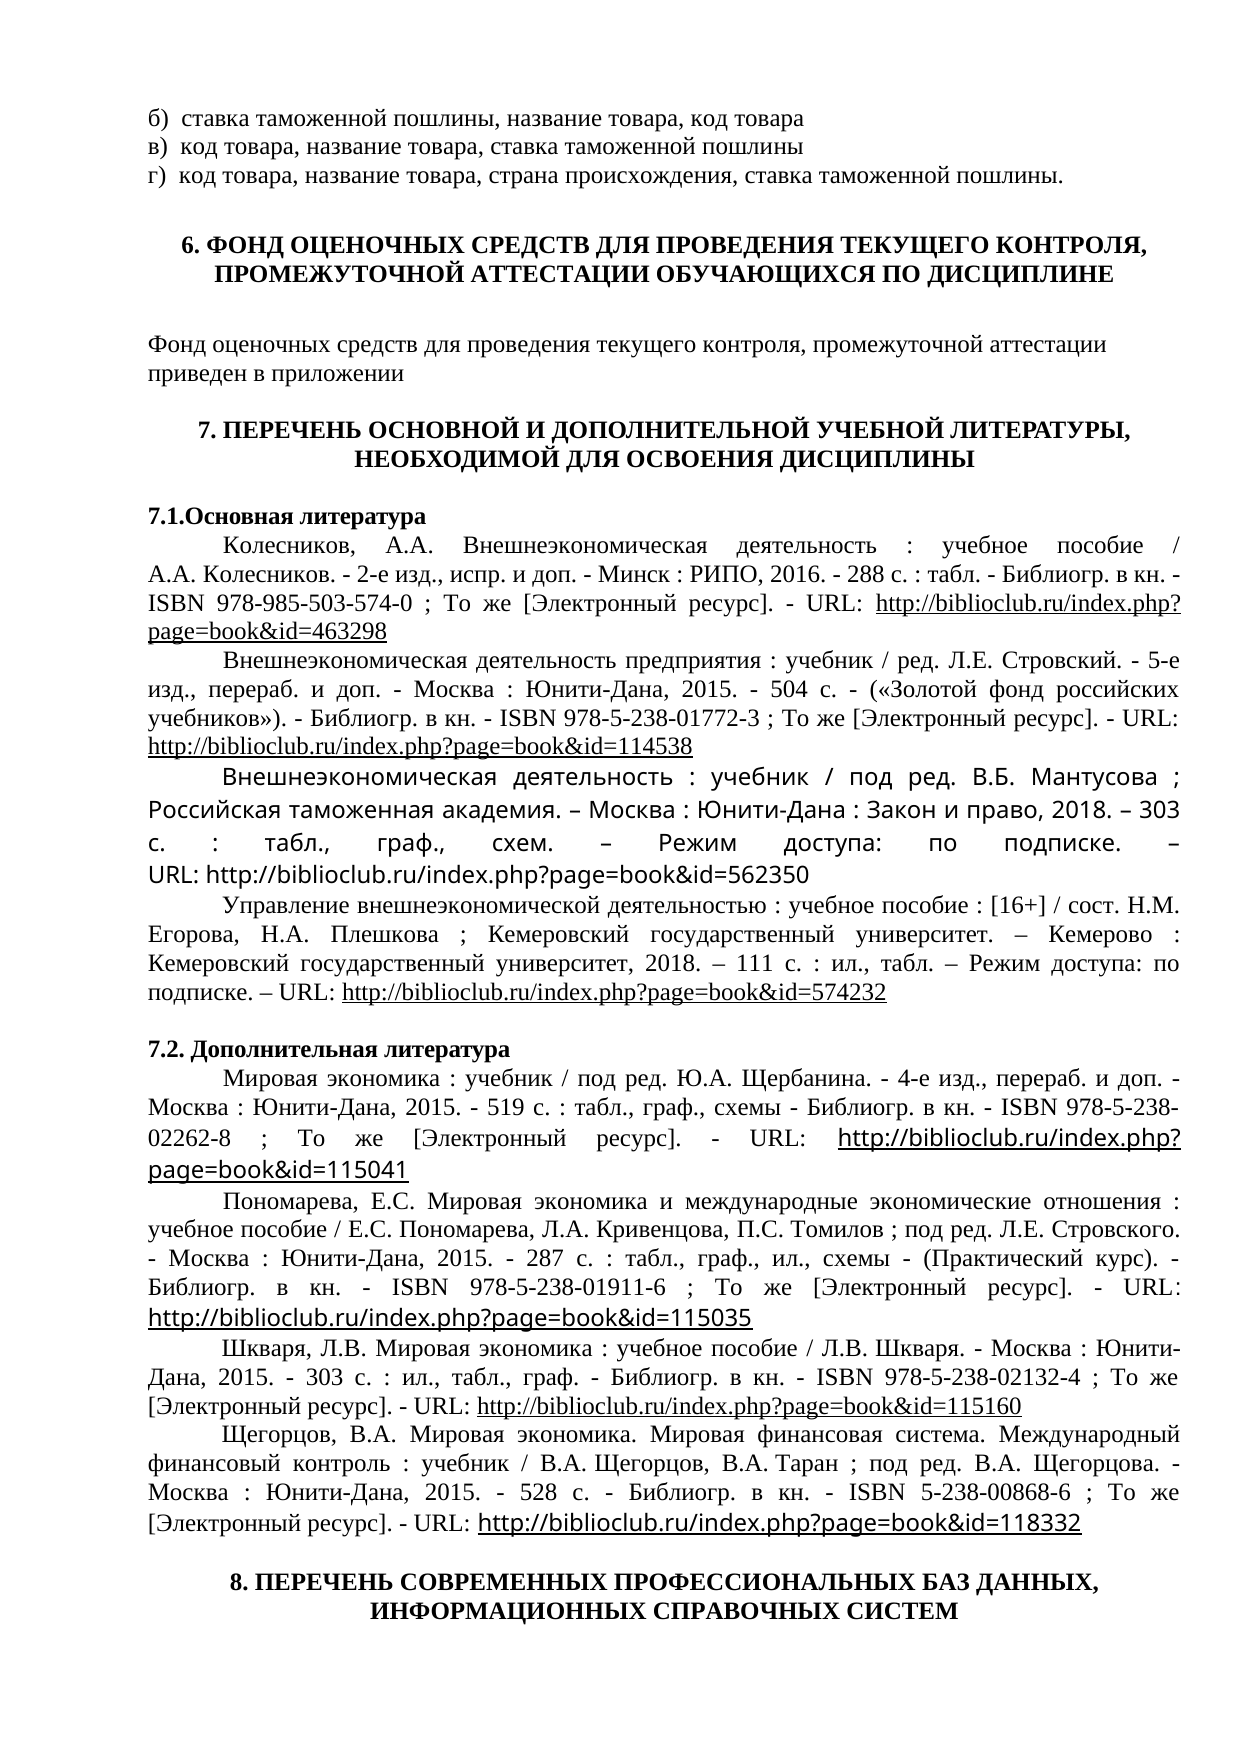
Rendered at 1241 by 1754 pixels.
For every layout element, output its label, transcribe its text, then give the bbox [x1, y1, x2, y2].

text Фонд оценочных средств для проведения текущего контроля, промежуточной аттестации приведен в приложении [148, 329, 1181, 386]
text 7.1.Основная литература [148, 501, 1181, 530]
text 7. ПЕРЕЧЕНЬ ОСНОВНОЙ И ДОПОЛНИТЕЛЬНОЙ УЧЕБНОЙ ЛИТЕРАТУРЫ, НЕОБХОДИМОЙ ДЛЯ ОСВОЕНИЯ ДИСЦИПЛИНЫ [148, 415, 1181, 473]
text Щегорцов, В.А. Мировая экономика. Мировая финансовая система. Международный финансовый контроль : учебник / В.А. Щегорцов, В.А. Таран ; под ред. В.А. Щегорцова. - Москва : Юнити-Дана, 2015. - 528 с. - Библиогр. в кн. - ISBN 5-238-00868-6 ; То же [Электронный ресурс]. - URL: http://biblioclub.ru/index.php?page=book&id=118332 [148, 1419, 1181, 1538]
text Управление внешнеэкономической деятельностью : учебное пособие : [16+] / сост. Н.М. Егорова, Н.А. Плешкова ; Кемеровский государственный университет. – Кемерово : Кемеровский государственный университет, 2018. – 111 с. : ил., табл. – Режим доступа: по подписке. – URL: http://biblioclub.ru/index.php?page=book&id=574232 [148, 891, 1181, 1006]
text в) код товара, название товара, ставка таможенной пошлины [148, 131, 1181, 160]
text 7.2. Дополнительная литература [148, 1034, 1181, 1063]
text Внешнеэкономическая деятельность : учебник / под ред. В.Б. Мантусова ; Российская таможенная академия. – Москва : Юнити-Дана : Закон и право, 2018. – 303 с. : табл., граф., схем. – Режим доступа: по подписке. – URL: http://biblioclub.ru/index.php?page=book&id=562350 [148, 760, 1181, 891]
text Мировая экономика : учебник / под ред. Ю.А. Щербанина. - 4-е изд., перераб. и доп. - Москва : Юнити-Дана, 2015. - 519 с. : табл., граф., схемы - Библиогр. в кн. - ISBN 978-5-238-02262-8 ; То же [Электронный ресурс]. - URL: http://biblioclub.ru/index.php?page=book&id=115041 [148, 1063, 1181, 1186]
text г) код товара, название товара, страна происхождения, ставка таможенной пошлины. [148, 160, 1181, 189]
text Шкваря, Л.В. Мировая экономика : учебное пособие / Л.В. Шкваря. - Москва : Юнити-Дана, 2015. - 303 с. : ил., табл., граф. - Библиогр. в кн. - ISBN 978-5-238-02132-4 ; То же [Электронный ресурс]. - URL: http://biblioclub.ru/index.php?page=book&id=115160 [148, 1333, 1181, 1419]
text Пономарева, Е.С. Мировая экономика и международные экономические отношения : учебное пособие / Е.С. Пономарева, Л.А. Кривенцова, П.С. Томилов ; под ред. Л.Е. Стровского. - Москва : Юнити-Дана, 2015. - 287 с. : табл., граф., ил., схемы - (Практический курс). - Библиогр. в кн. - ISBN 978-5-238-01911-6 ; То же [Электронный ресурс]. - URL: http://biblioclub.ru/index.php?page=book&id=115035 [148, 1186, 1181, 1333]
text Внешнеэкономическая деятельность предприятия : учебник / ред. Л.Е. Стровский. - 5-е изд., перераб. и доп. - Москва : Юнити-Дана, 2015. - 504 с. - («Золотой фонд российских учебников»). - Библиогр. в кн. - ISBN 978-5-238-01772-3 ; То же [Электронный ресурс]. - URL: http://biblioclub.ru/index.php?page=book&id=114538 [148, 645, 1181, 760]
text Колесников, А.А. Внешнеэкономическая деятельность : учебное пособие / А.А. Колесников. - 2-е изд., испр. и доп. - Минск : РИПО, 2016. - 288 с. : табл. - Библиогр. в кн. - ISBN 978-985-503-574-0 ; То же [Электронный ресурс]. - URL: http://biblioclub.ru/index.php?page=book&id=463298 [148, 530, 1181, 645]
text 6. ФОНД ОЦЕНОЧНЫХ СРЕДСТВ ДЛЯ ПРОВЕДЕНИЯ ТЕКУЩЕГО КОНТРОЛЯ, ПРОМЕЖУТОЧНОЙ АТТЕСТАЦИИ ОБУЧАЮЩИХСЯ ПО ДИСЦИПЛИНЕ [148, 230, 1181, 288]
text 8. ПЕРЕЧЕНЬ СОВРЕМЕННЫХ ПРОФЕССИОНАЛЬНЫХ БАЗ ДАННЫХ, ИНФОРМАЦИОННЫХ СПРАВОЧНЫХ СИСТЕМ [148, 1567, 1181, 1625]
text б) ставка таможенной пошлины, название товара, код товара [148, 103, 1181, 131]
